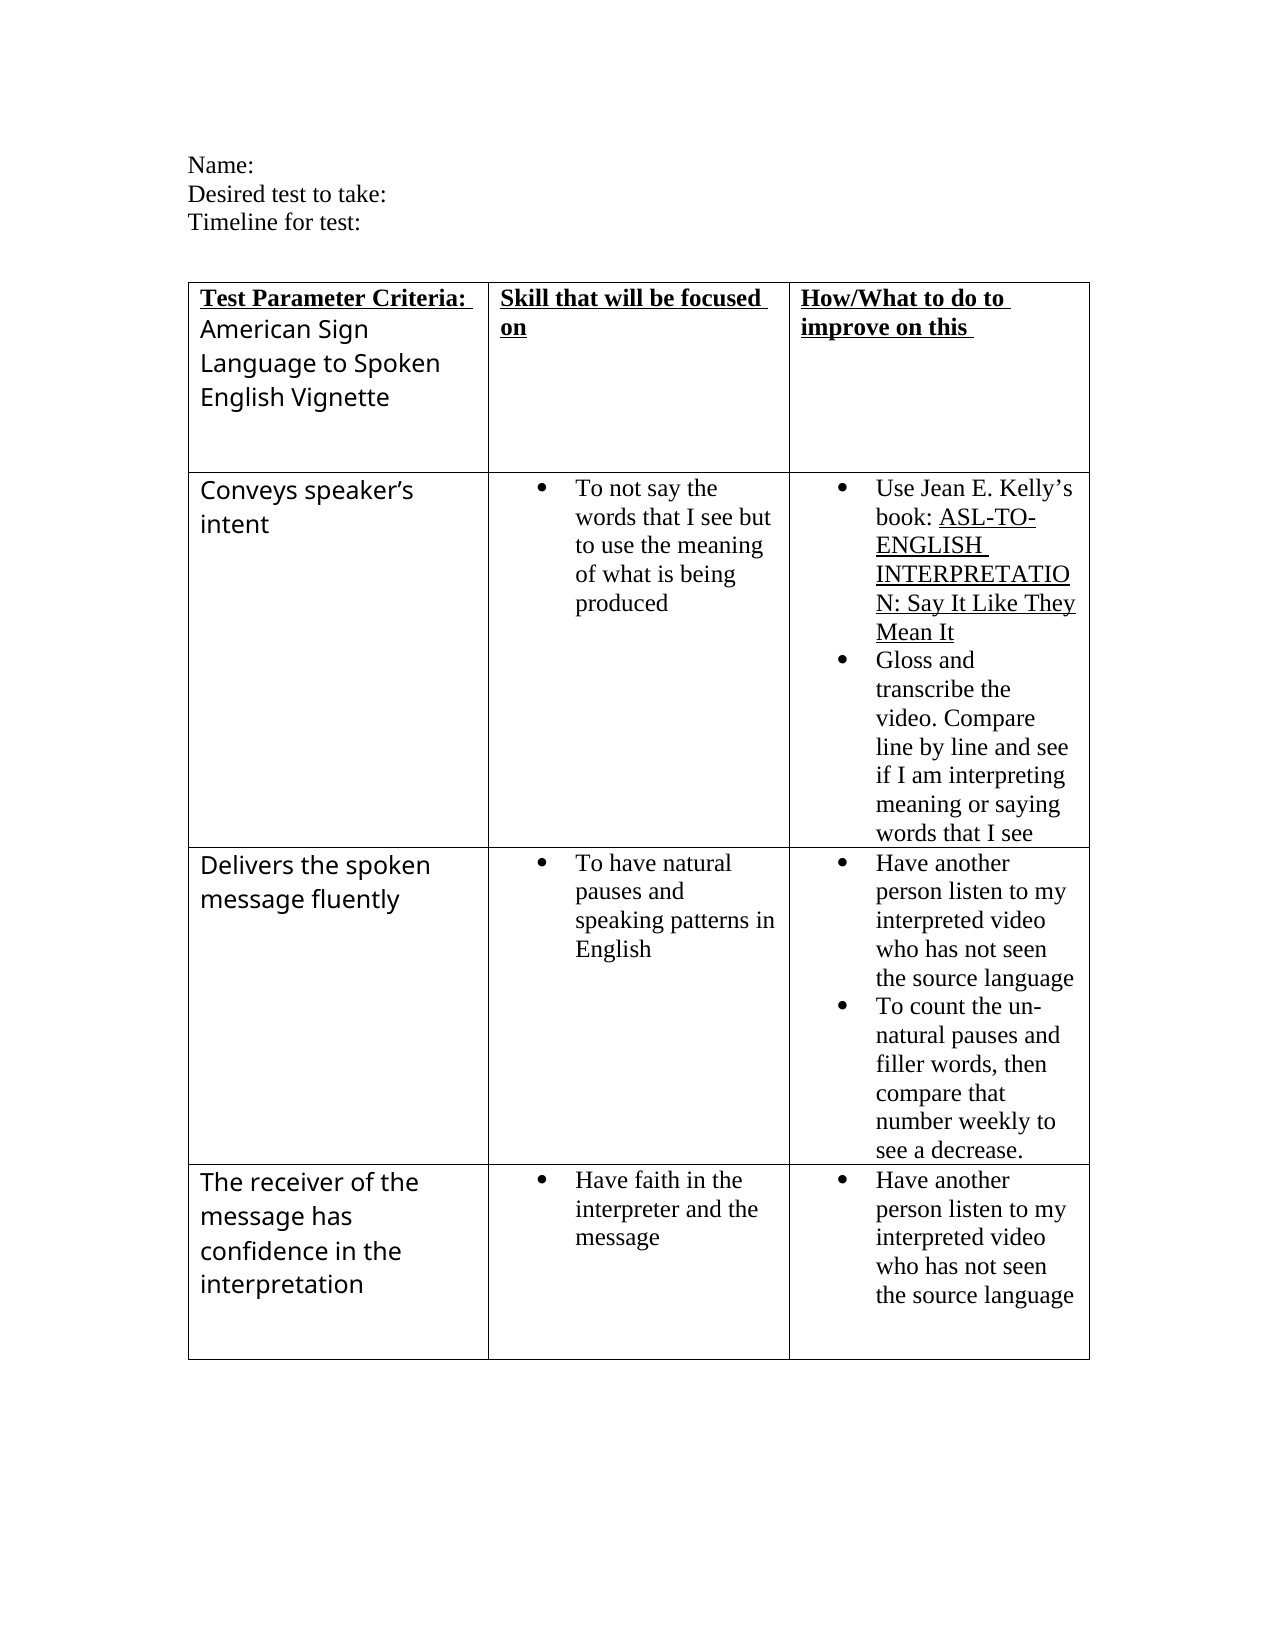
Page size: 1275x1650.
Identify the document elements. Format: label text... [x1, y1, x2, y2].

text Timeline for test: [187, 207, 1087, 236]
table_cell Have faith in the interpreter and the message [489, 1165, 789, 1359]
table_cell To have natural pauses and speaking patterns in English [489, 848, 789, 1164]
table_cell To not say the words that I see but to use the meaning of what is being produced [489, 473, 789, 847]
table_cell Conveys speaker’s intent [189, 473, 488, 847]
text Desired test to take: [187, 179, 1087, 207]
text Name: [187, 150, 1087, 179]
table_cell Have another person listen to my interpreted video who has not seen the source language To count the un-natural pauses and filler words, then compare that number weekly to see a decrease. [790, 848, 1089, 1164]
table_header Skill that will be focused on [489, 283, 789, 472]
table_cell Delivers the spoken message fluently [189, 848, 488, 1164]
table_cell Use Jean E. Kelly’s book: ASL-TO-ENGLISH INTERPRETATION: Say It Like They Mean It Gloss and transcribe the video. Compare line by line and see if I am interpreting meaning or saying words that I see [790, 473, 1089, 847]
table_cell The receiver of the message has confidence in the interpretation [189, 1165, 488, 1359]
table_header Test Parameter Criteria: American Sign Language to Spoken English Vignette [189, 283, 488, 472]
table_cell Have another person listen to my interpreted video who has not seen the source language [790, 1165, 1089, 1359]
table_header How/What to do to improve on this [790, 283, 1089, 472]
